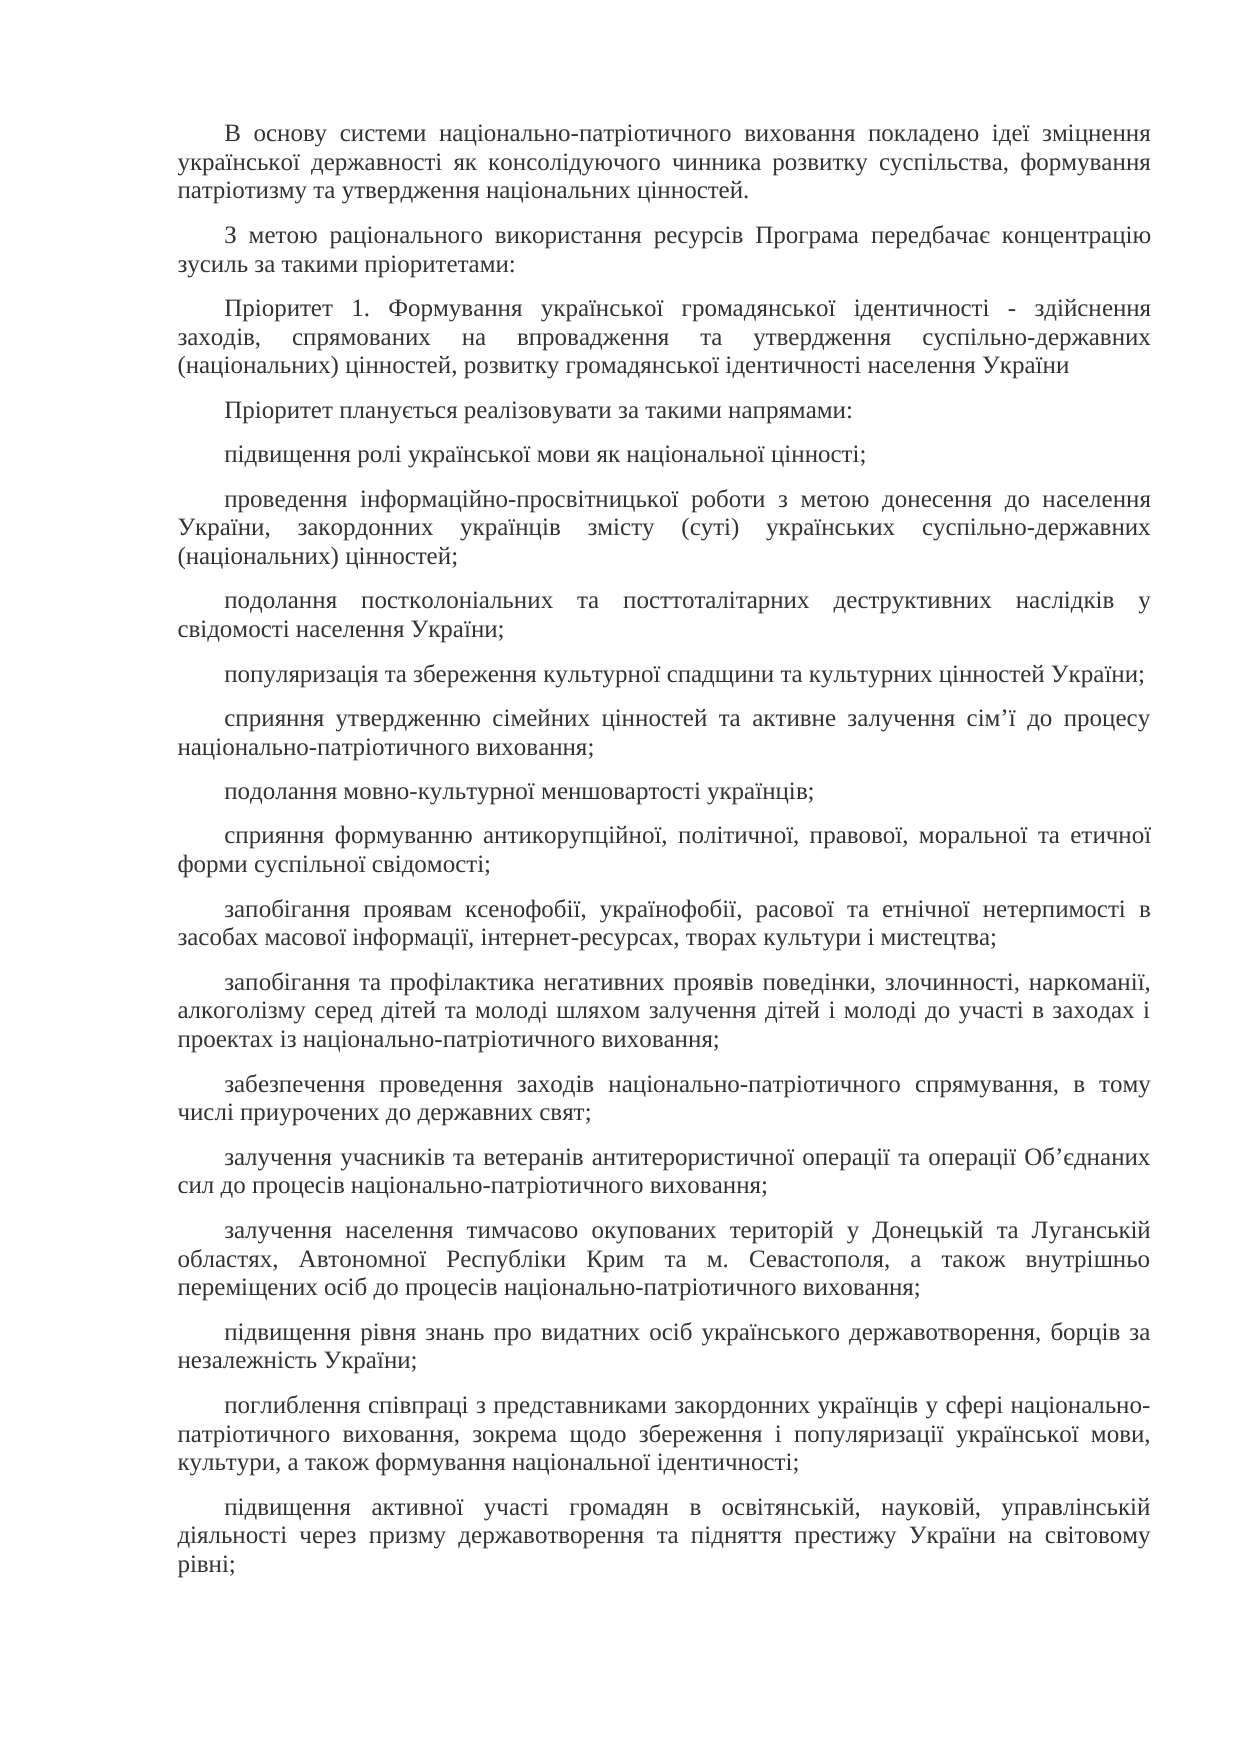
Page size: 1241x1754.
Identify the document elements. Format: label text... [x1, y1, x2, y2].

text популяризація та збереження культурної спадщини та культурних цінностей України; [177, 659, 1152, 687]
text запобігання проявам ксенофобії, українофобії, расової та етнічної нетерпимості в засобах масової інформації, інтернет-ресурсах, творах культури і мистецтва; [177, 894, 1152, 951]
text підвищення активної участі громадян в освітянській, науковій, управлінській діяльності через призму державотворення та підняття престижу України на світовому рівні; [177, 1492, 1152, 1578]
text подолання мовно-культурної меншовартості українців; [177, 776, 1152, 805]
text залучення учасників та ветеранів антитерористичної операції та операції Об’єднаних сил до процесів національно-патріотичного виховання; [177, 1142, 1152, 1199]
text забезпечення проведення заходів національно-патріотичного спрямування, в тому числі приурочених до державних свят; [177, 1069, 1152, 1126]
text підвищення ролі української мови як національної цінності; [177, 439, 1152, 468]
text підвищення рівня знань про видатних осіб українського державотворення, борців за незалежність України; [177, 1317, 1152, 1374]
text сприяння формуванню антикорупційної, політичної, правової, моральної та етичної форми суспільної свідомості; [177, 821, 1152, 878]
text запобігання та профілактика негативних проявів поведінки, злочинності, наркоманії, алкоголізму серед дітей та молоді шляхом залучення дітей і молоді до участі в заходах і проектах із національно-патріотичного виховання; [177, 967, 1152, 1053]
text В основу системи національно-патріотичного виховання покладено ідеї зміцнення української державності як консолідуючого чинника розвитку суспільства, формування патріотизму та утвердження національних цінностей. [177, 118, 1152, 204]
text подолання постколоніальних та посттоталітарних деструктивних наслідків у свідомості населення України; [177, 586, 1152, 643]
text Пріоритет планується реалізовувати за такими напрямами: [177, 395, 1152, 424]
text поглиблення співпраці з представниками закордонних українців у сфері національно-патріотичного виховання, зокрема щодо збереження і популяризації української мови, культури, а також формування національної ідентичності; [177, 1390, 1152, 1476]
text залучення населення тимчасово окупованих територій у Донецькій та Луганській областях, Автономної Республіки Крим та м. Севастополя, а також внутрішньо переміщених осіб до процесів національно-патріотичного виховання; [177, 1215, 1152, 1301]
text сприяння утвердженню сімейних цінностей та активне залучення сім’ї до процесу національно-патріотичного виховання; [177, 703, 1152, 761]
text проведення інформаційно-просвітницької роботи з метою донесення до населення України, закордонних українців змісту (суті) українських суспільно-державних (національних) цінностей; [177, 484, 1152, 570]
text З метою раціонального використання ресурсів Програма передбачає концентрацію зусиль за такими пріоритетами: [177, 220, 1152, 277]
text Пріоритет 1. Формування української громадянської ідентичності - здійснення заходів, спрямованих на впровадження та утвердження суспільно-державних (національних) цінностей, розвитку громадянської ідентичності населення України [177, 293, 1152, 379]
